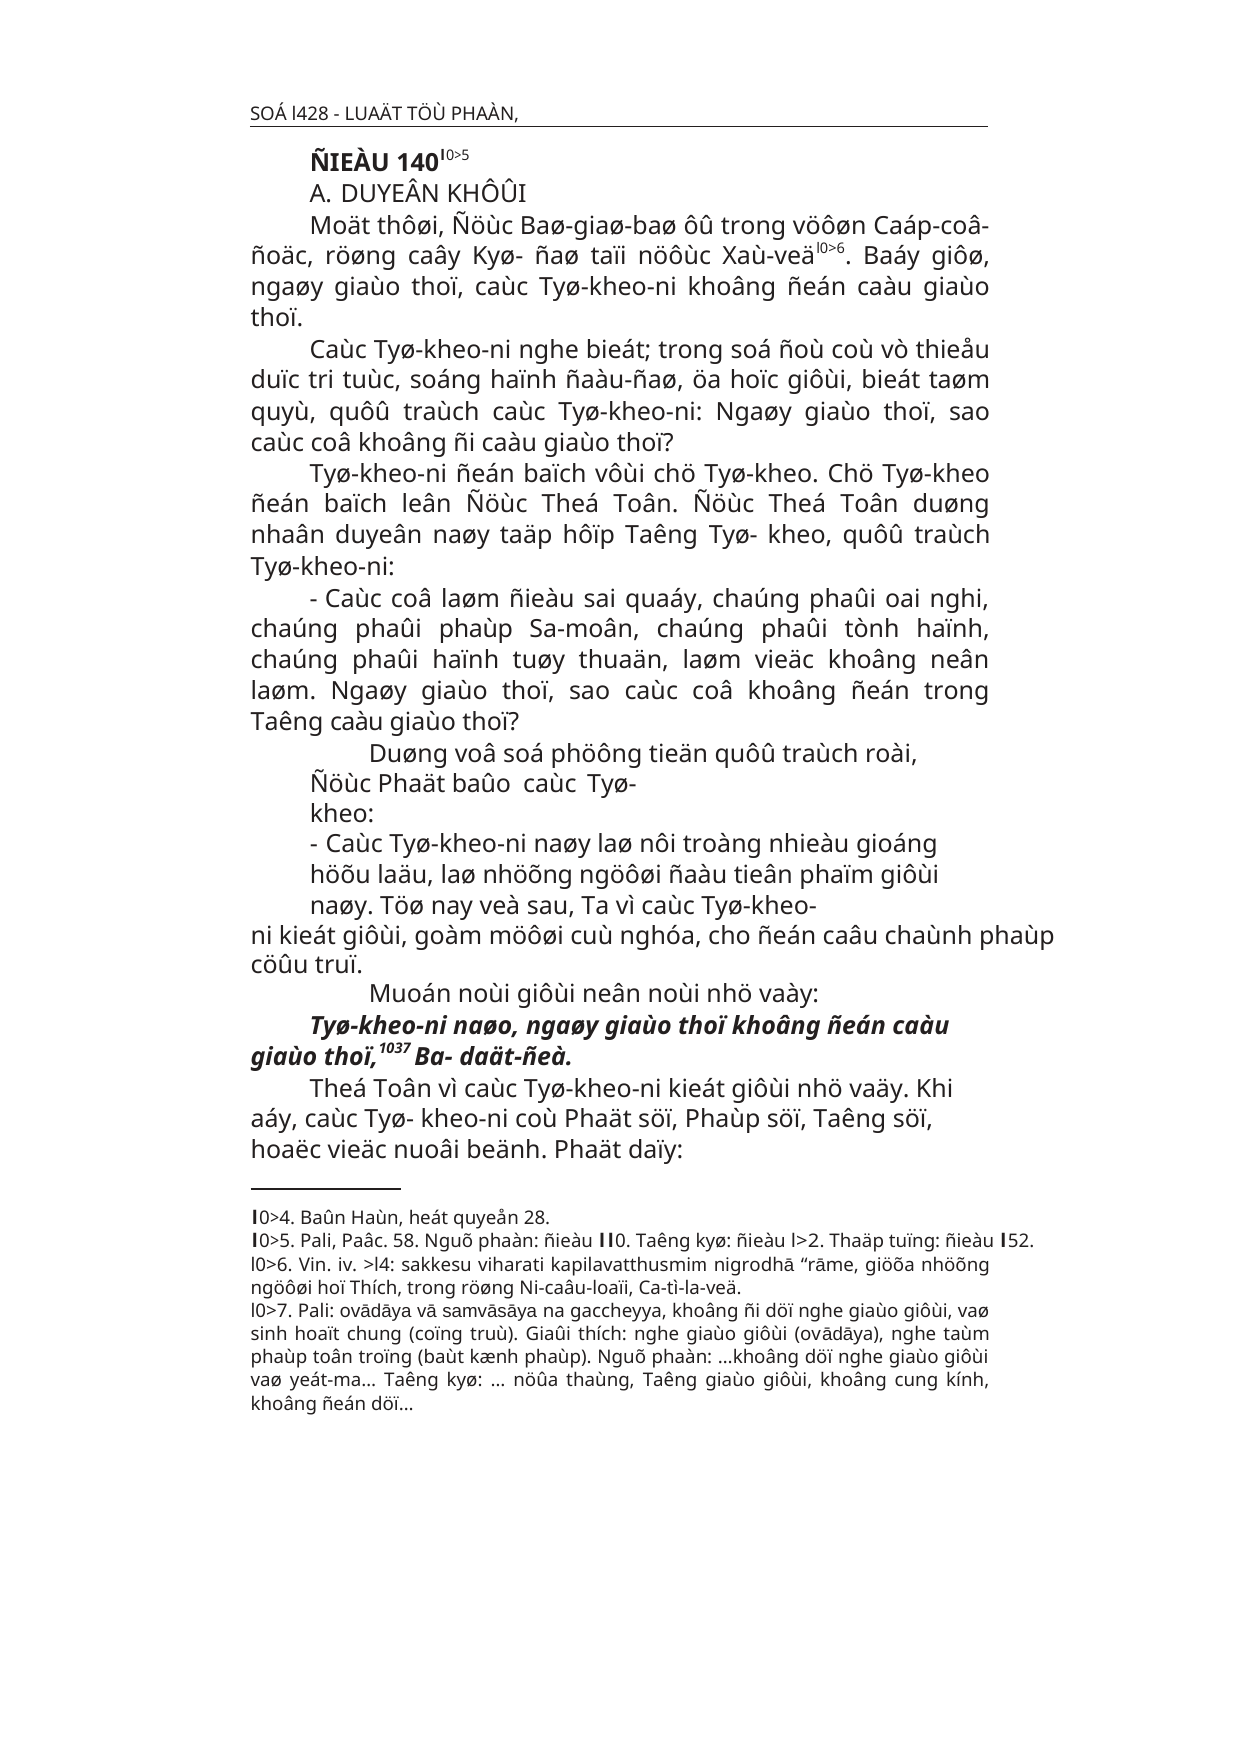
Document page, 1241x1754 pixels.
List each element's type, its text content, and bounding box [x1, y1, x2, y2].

text l0>4. Baûn Haùn, heát quyeån 28. [250, 1205, 1065, 1229]
list DUYEÂN KHÔÛI [309, 178, 1065, 208]
text l0>7. Pali: ovādāya vā samvāsāya na gaccheyya, khoâng ñi döï nghe giaùo giôùi, vaø sinh hoaït chung (coïng truù). Giaûi thích: nghe giaùo giôùi (ovādāya), nghe taùm phaùp toân troïng (baùt kænh phaùp). Nguõ phaàn: …khoâng döï nghe giaùo giôùi vaø yeát-ma… Taêng kyø: … nöûa thaùng, Taêng giaùo giôùi, khoâng cung kính, khoâng ñeán döï… [250, 1299, 990, 1416]
text ni kieát giôùi, goàm möôøi cuù nghóa, cho ñeán caâu chaùnh phaùp cöûu truï. [250, 922, 1065, 979]
text Duøng voâ soá phöông tieän quôû traùch roài, Ñöùc Phaät baûo caùc Tyø- [309, 737, 942, 799]
text l0>6. Vin. iv. >l4: sakkesu viharati kapilavatthusmim nigrodhā “rāme, giöõa nhöõng ngöôøi hoï Thích, trong röøng Ni-caâu-loaïi, Ca-tì-la-veä. [250, 1253, 990, 1299]
list Caùc Tyø-kheo-ni naøy laø nôi troàng nhieàu gioáng höõu laäu, laø nhöõng ngöôøi ñaàu tieân phaïm giôùi naøy. Töø nay veà sau, Ta vì caùc Tyø-kheo- [309, 828, 988, 922]
list Caùc coâ laøm ñieàu sai quaáy, chaúng phaûi oai nghi, chaúng phaûi phaùp Sa-moân, chaúng phaûi tònh haïnh, chaúng phaûi haïnh tuøy thuaän, laøm vieäc khoâng neân laøm. Ngaøy giaùo thoï, sao caùc coâ khoâng ñeán trong Taêng caàu giaùo thoï? [250, 582, 990, 737]
text ÑIEÀU 140l0>5 [309, 146, 1065, 178]
text l0>5. Pali, Paâc. 58. Nguõ phaàn: ñieàu ll0. Taêng kyø: ñieàu l>2. Thaäp tuïng: ñieàu l52. [250, 1229, 1065, 1252]
subtitle Tyø-kheo-ni naøo, ngaøy giaùo thoï khoâng ñeán caàu giaùo thoï,1037 Ba- daät-ñeà. [250, 1010, 983, 1072]
text Caùc Tyø-kheo-ni nghe bieát; trong soá ñoù coù vò thieåu duïc tri tuùc, soáng haïnh ñaàu-ñaø, öa hoïc giôùi, bieát taøm quyù, quôû traùch caùc Tyø-kheo-ni: Ngaøy giaùo thoï, sao caùc coâ khoâng ñi caàu giaùo thoï? [250, 334, 990, 458]
text kheo: [309, 799, 1065, 828]
text Tyø-kheo-ni ñeán baïch vôùi chö Tyø-kheo. Chö Tyø-kheo ñeán baïch leân Ñöùc Theá Toân. Ñöùc Theá Toân duøng nhaân duyeân naøy taäp hôïp Taêng Tyø- kheo, quôû traùch Tyø-kheo-ni: [250, 458, 990, 582]
text Theá Toân vì caùc Tyø-kheo-ni kieát giôùi nhö vaäy. Khi aáy, caùc Tyø- kheo-ni coù Phaät söï, Phaùp söï, Taêng söï, hoaëc vieäc nuoâi beänh. Phaät daïy: [250, 1073, 988, 1166]
text Muoán noùi giôùi neân noùi nhö vaày: [368, 979, 1065, 1009]
text Moät thôøi, Ñöùc Baø-giaø-baø ôû trong vöôøn Caáp-coâ-ñoäc, röøng caây Kyø- ñaø taïi nöôùc Xaù-veäl0>6. Baáy giôø, ngaøy giaùo thoï, caùc Tyø-kheo-ni khoâng ñeán caàu giaùo thoï. [250, 210, 990, 334]
